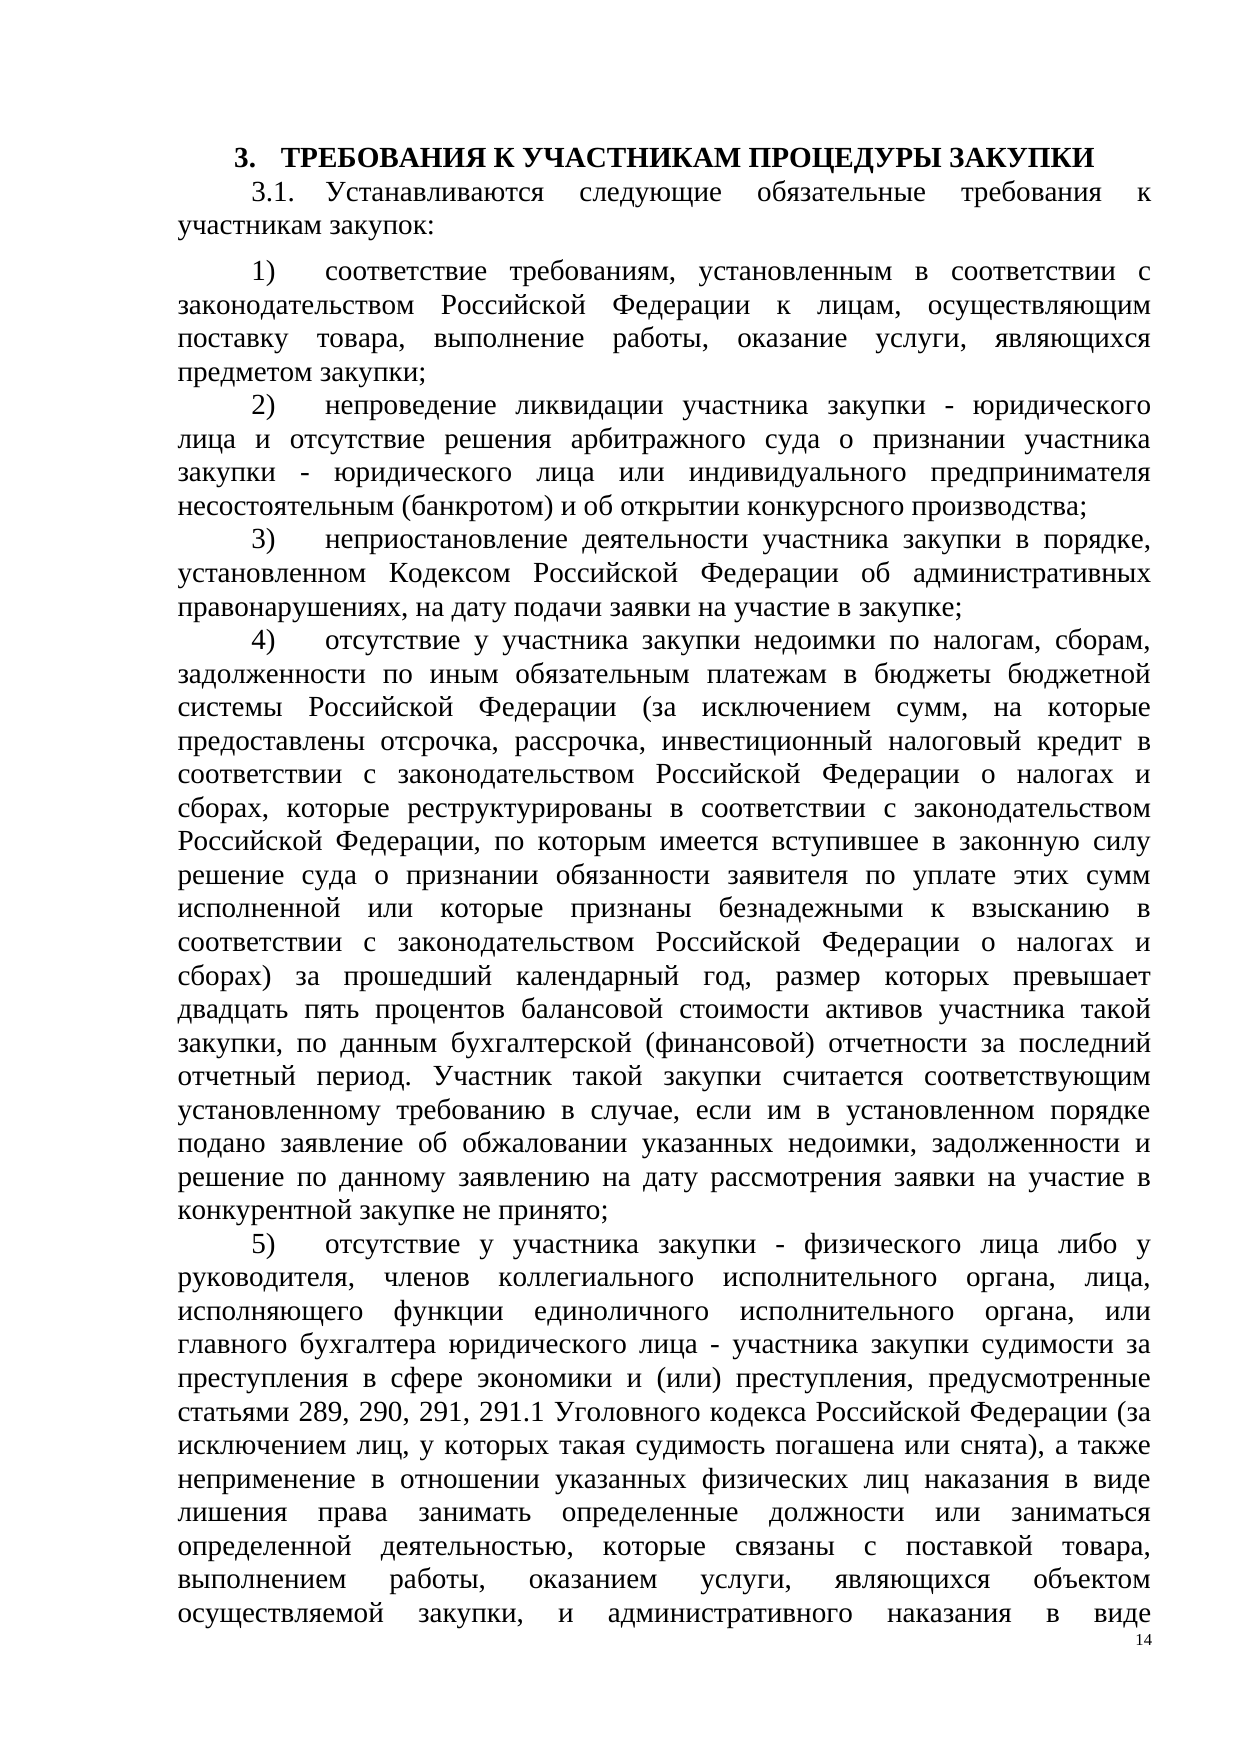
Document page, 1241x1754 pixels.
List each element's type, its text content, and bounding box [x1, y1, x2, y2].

list соответствие требованиям, установленным в соответствии с законодательством Российской Федерации к лицам, осуществляющим поставку товара, выполнение работы, оказание услуги, являющихся предметом закупки; [177, 253, 1152, 387]
list ТРЕБОВАНИЯ К УЧАСТНИКАМ ПРОЦЕДУРЫ ЗАКУПКИ [177, 140, 1152, 174]
list непроведение ликвидации участника закупки - юридического лица и отсутствие решения арбитражного суда о признании участника закупки - юридического лица или индивидуального предпринимателя несостоятельным (банкротом) и об открытии конкурсного производства; [177, 387, 1152, 522]
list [177, 1226, 1152, 1628]
list Устанавливаются следующие обязательные требования к участникам закупок: [177, 174, 1152, 241]
list отсутствие у участника закупки недоимки по налогам, сборам, задолженности по иным обязательным платежам в бюджеты бюджетной системы Российской Федерации (за исключением сумм, на которые предоставлены отсрочка, рассрочка, инвестиционный налоговый кредит в соответствии с законодательством Российской Федерации о налогах и сборах, которые реструктурированы в соответствии с законодательством Российской Федерации, по которым имеется вступившее в законную силу решение суда о признании обязанности заявителя по уплате этих сумм исполненной или которые признаны безнадежными к взысканию в соответствии с законодательством Российской Федерации о налогах и сборах) за прошедший календарный год, размер которых превышает двадцать пять процентов балансовой стоимости активов участника такой закупки, по данным бухгалтерской (финансовой) отчетности за последний отчетный период. Участник такой закупки считается соответствующим установленному требованию в случае, если им в установленном порядке подано заявление об обжаловании указанных недоимки, задолженности и решение по данному заявлению на дату рассмотрения заявки на участие в конкурентной закупке не принято; [177, 622, 1152, 1226]
list неприостановление деятельности участника закупки в порядке, установленном Кодексом Российской Федерации об административных правонарушениях, на дату подачи заявки на участие в закупке; [177, 522, 1152, 622]
